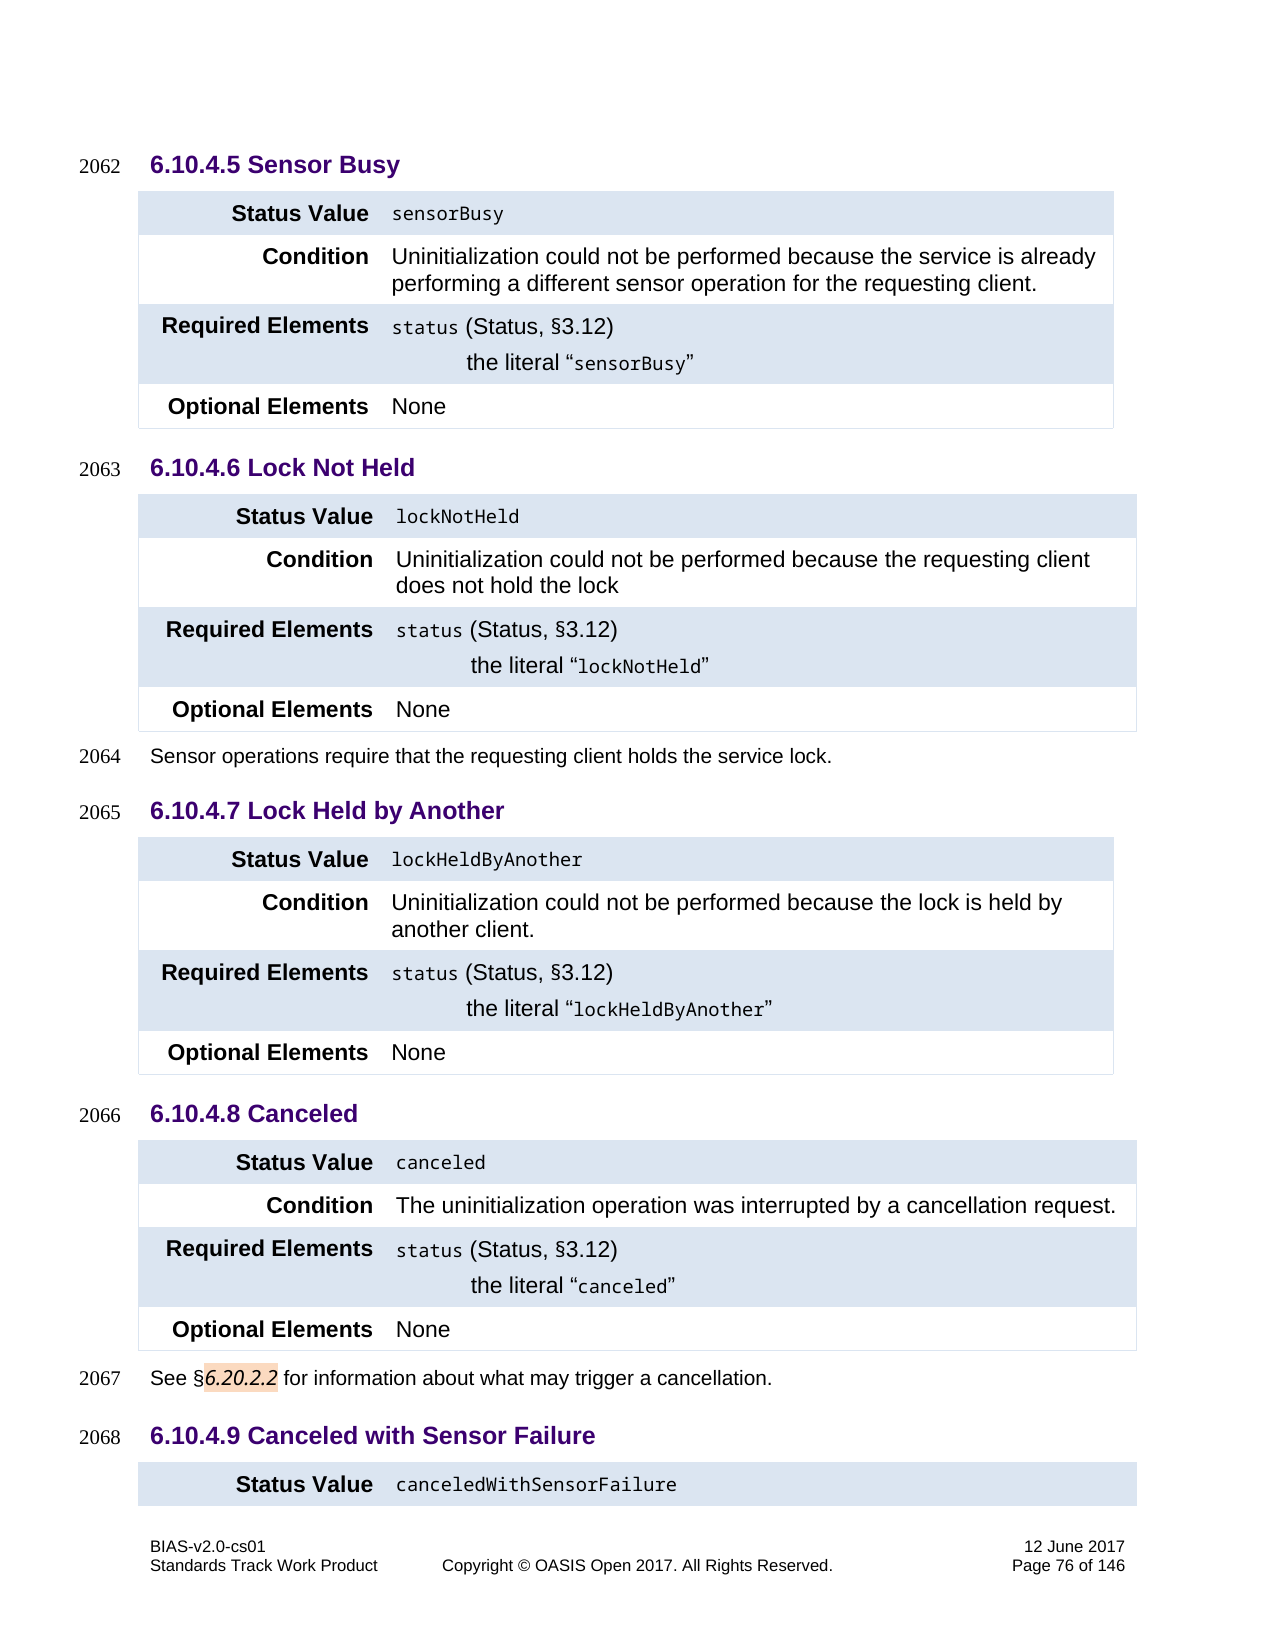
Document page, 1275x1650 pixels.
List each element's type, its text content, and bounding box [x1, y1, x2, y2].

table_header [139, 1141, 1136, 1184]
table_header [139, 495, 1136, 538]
text See §6.20.2.2 for information about what may trigger a cancellation. [278, 1363, 1125, 1392]
subtitle Sensor Busy [150, 150, 1125, 179]
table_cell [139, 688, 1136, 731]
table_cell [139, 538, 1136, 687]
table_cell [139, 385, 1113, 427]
subtitle Canceled [150, 1099, 1125, 1128]
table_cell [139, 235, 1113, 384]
subtitle Canceled with Sensor Failure [150, 1421, 1125, 1449]
text Sensor operations require that the requesting client holds the service lock. [150, 743, 1125, 767]
subtitle Lock Held by Another [150, 796, 1125, 825]
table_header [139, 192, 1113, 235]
subtitle Lock Not Held [150, 453, 1125, 482]
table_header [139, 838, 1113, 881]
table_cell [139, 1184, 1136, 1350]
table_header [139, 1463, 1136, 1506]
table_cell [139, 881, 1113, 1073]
